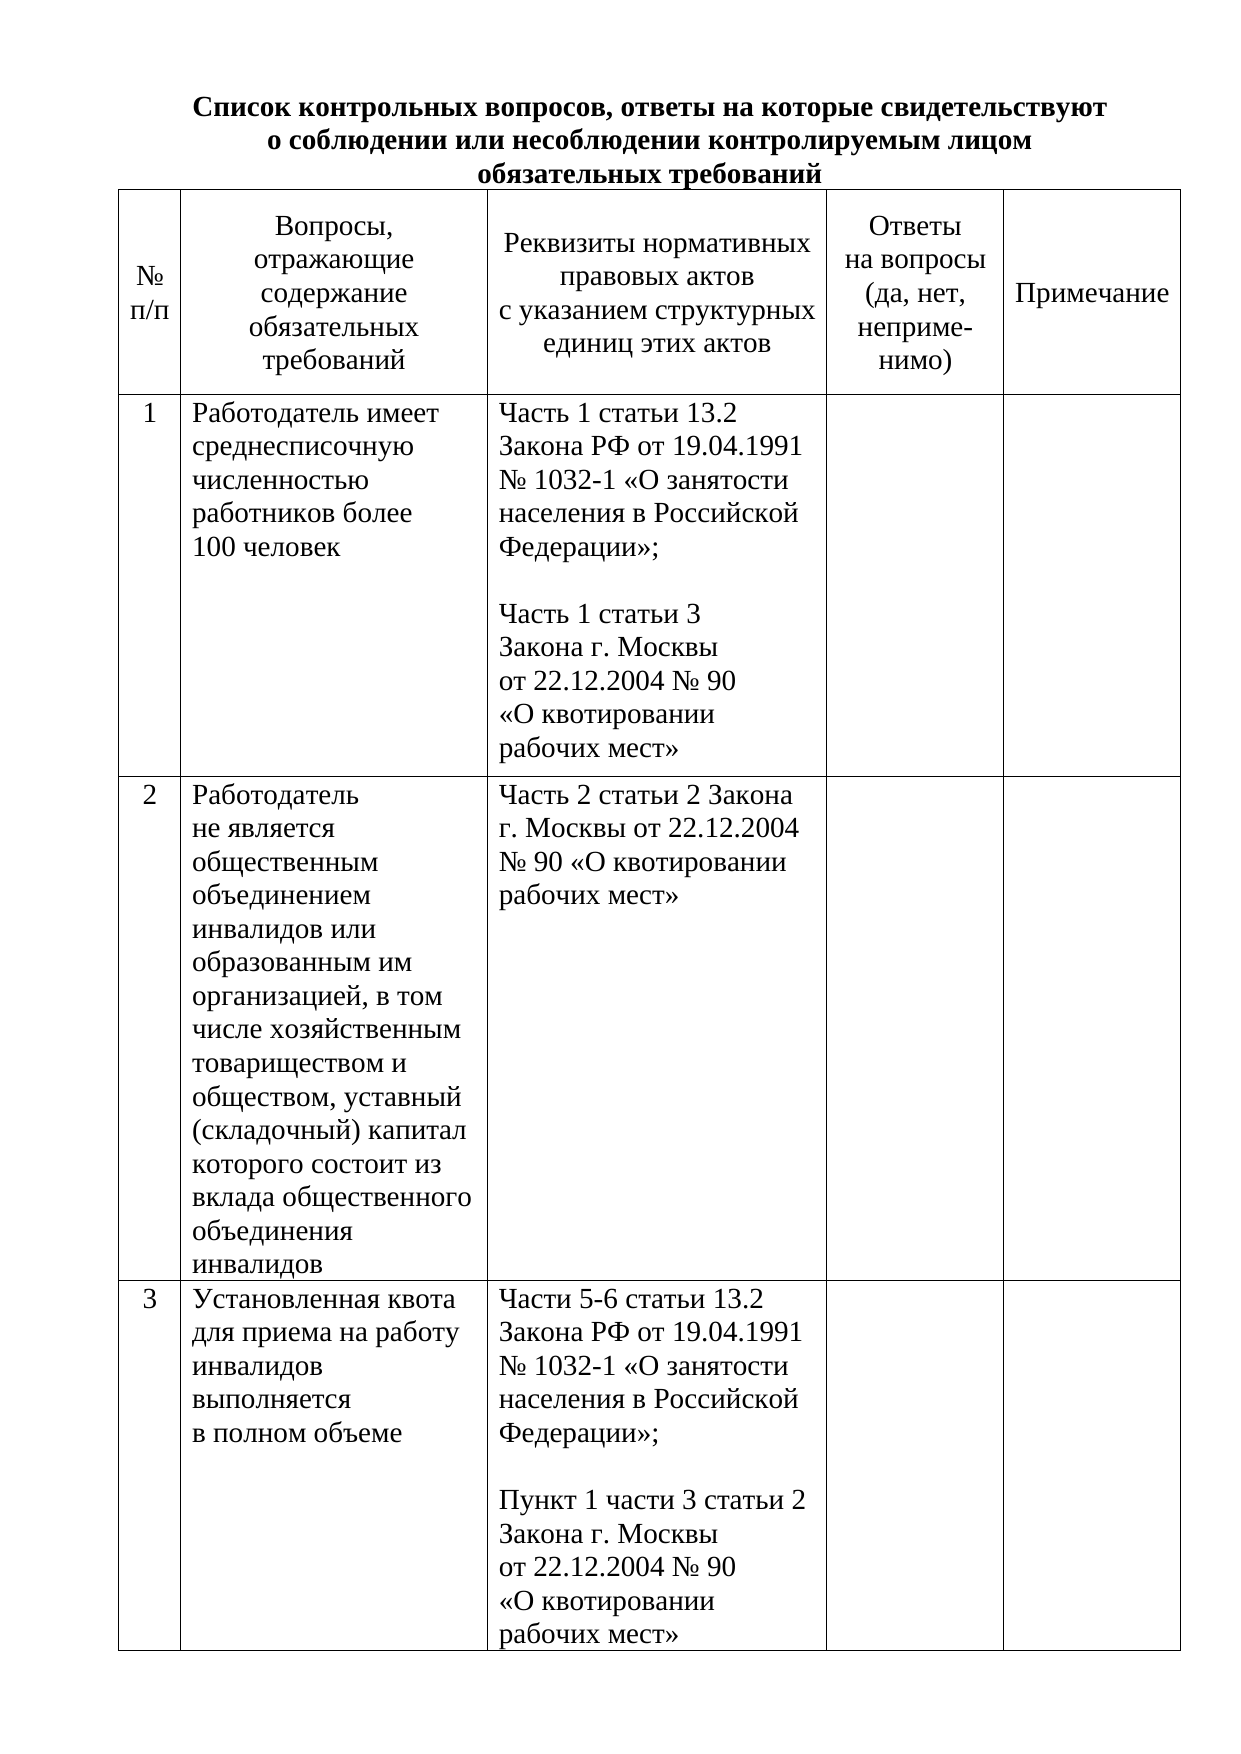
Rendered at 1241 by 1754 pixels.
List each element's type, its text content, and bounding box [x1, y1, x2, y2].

table_cell Части 5-6 статьи 13.2 Закона РФ от 19.04.1991 № 1032-1 «О занятости населения в Российской Федерации»; Пункт 1 части 3 статьи 2 Закона г. Москвы от 22.12.2004 № 90 «О квотировании рабочих мест» [488, 1281, 826, 1650]
table_header № п/п [119, 190, 180, 394]
table_header Вопросы, отражающие содержание обязательных требований [181, 190, 487, 394]
table_cell Работодатель имеет среднесписочную численностью работников более 100 человек [181, 395, 487, 776]
table_cell [1004, 395, 1180, 776]
table_cell 1 [119, 395, 180, 776]
text Список контрольных вопросов, ответы на которые свидетельствуют [118, 89, 1181, 122]
table_header Реквизиты нормативных правовых актов с указанием структурных единиц этих актов [488, 190, 826, 394]
table_cell Работодатель не является общественным объединением инвалидов или образованным им организацией, в том числе хозяйственным товариществом и обществом, уставный (складочный) капитал которого состоит из вклада общественного объединения инвалидов [181, 777, 487, 1280]
table_cell 3 [119, 1281, 180, 1650]
table_header Примечание [1004, 190, 1180, 394]
table_cell 2 [119, 777, 180, 1280]
table_cell [827, 1281, 1003, 1650]
table_cell [827, 395, 1003, 776]
table_cell [1004, 777, 1180, 1280]
table_header Ответы на вопросы (да, нет, неприме-нимо) [827, 190, 1003, 394]
table_cell Часть 2 статьи 2 Закона г. Москвы от 22.12.2004 № 90 «О квотировании рабочих мест» [488, 777, 826, 1280]
table_cell Часть 1 статьи 13.2 Закона РФ от 19.04.1991 № 1032-1 «О занятости населения в Российской Федерации»; Часть 1 статьи 3 Закона г. Москвы от 22.12.2004 № 90 «О квотировании рабочих мест» [488, 395, 826, 776]
text обязательных требований [118, 156, 1181, 189]
table_cell [1004, 1281, 1180, 1650]
text о соблюдении или несоблюдении контролируемым лицом [118, 122, 1181, 156]
table_cell Установленная квота для приема на работу инвалидов выполняется в полном объеме [181, 1281, 487, 1650]
table_cell [827, 777, 1003, 1280]
